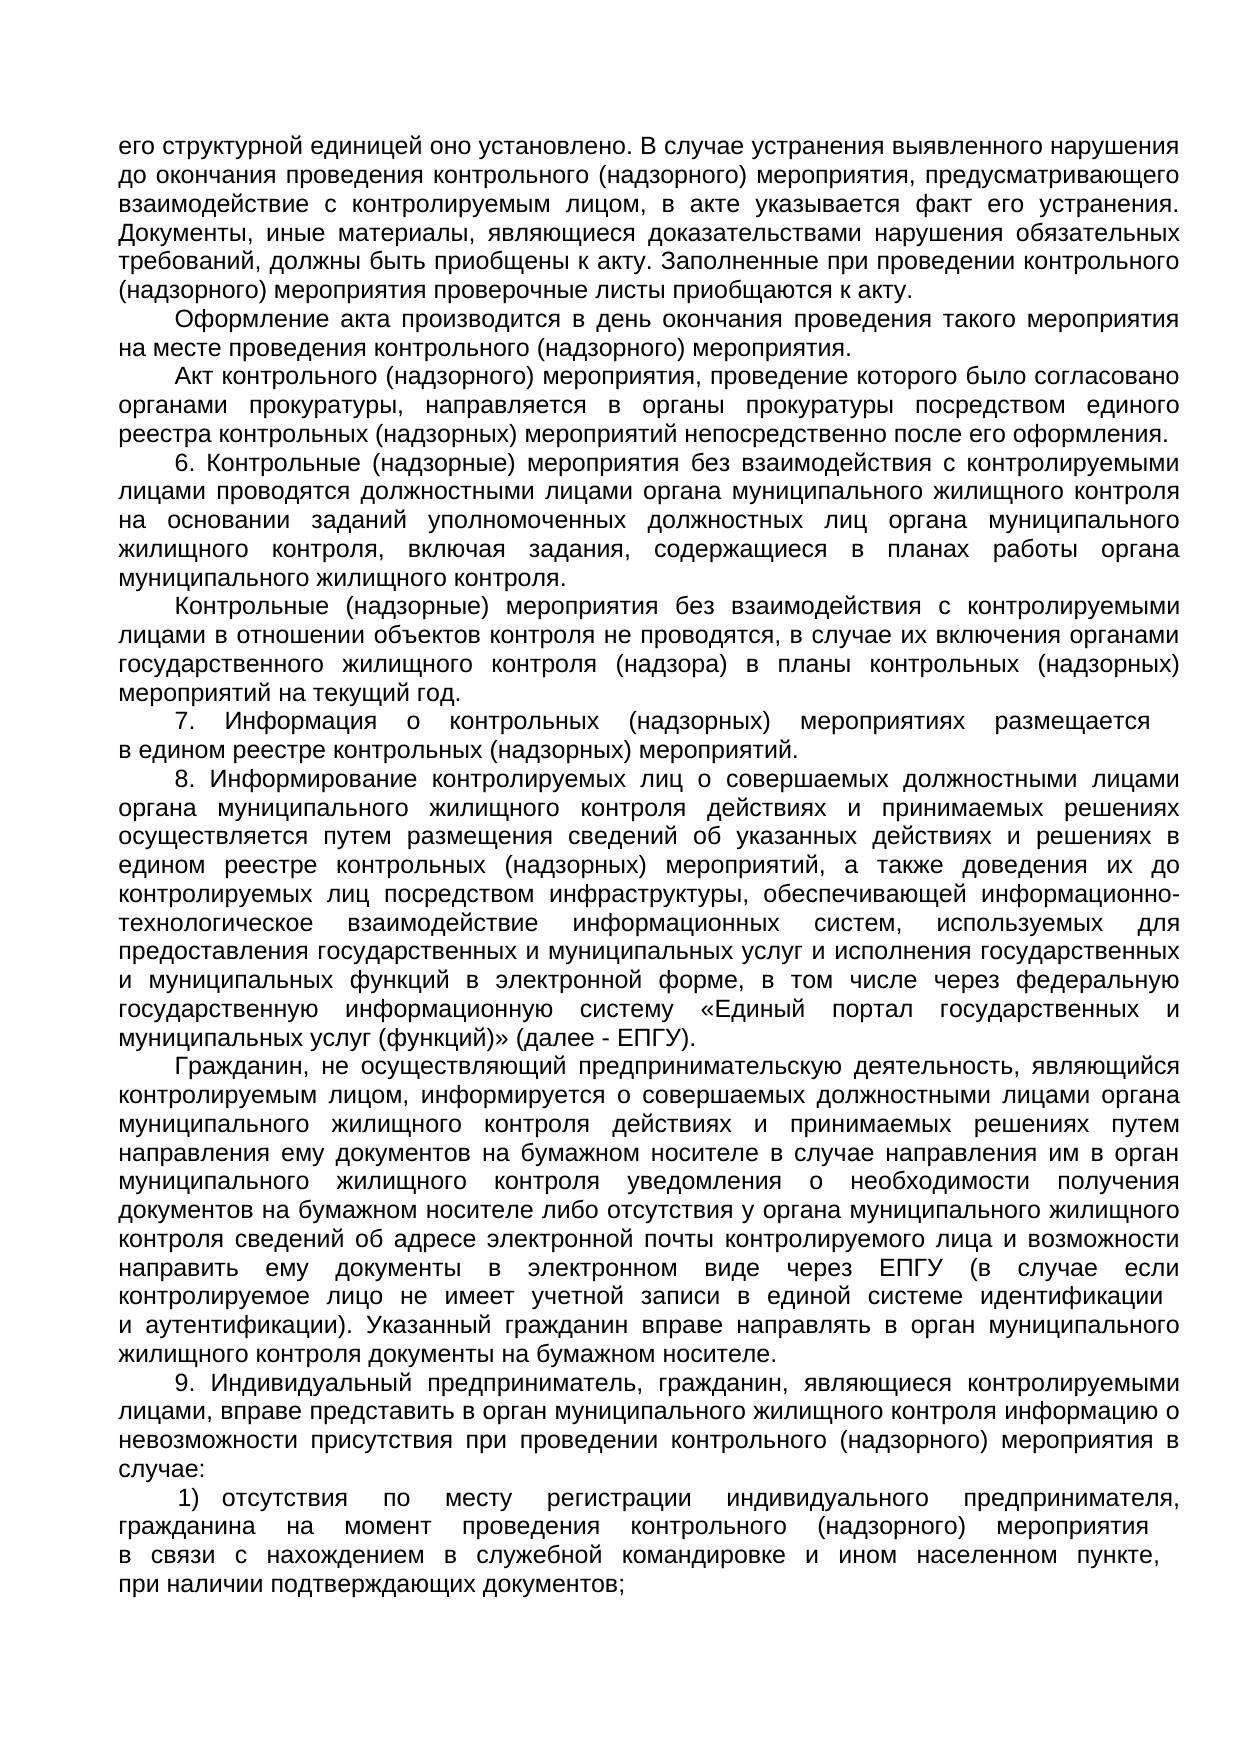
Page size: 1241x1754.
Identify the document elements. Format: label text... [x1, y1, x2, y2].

text 9. Индивидуальный предприниматель, гражданин, являющиеся контролируемыми лицами, вправе представить в орган муниципального жилищного контроля информацию о невозможности присутствия при проведении контрольного (надзорного) мероприятия в случае: [118, 1368, 1181, 1483]
text Оформление акта производится в день окончания проведения такого мероприятия на месте проведения контрольного (надзорного) мероприятия. [118, 304, 1181, 361]
text Контрольные (надзорные) мероприятия без взаимодействия с контролируемыми лицами в отношении объектов контроля не проводятся, в случае их включения органами государственного жилищного контроля (надзора) в планы контрольных (надзорных) мероприятий на текущий год. [118, 591, 1181, 706]
text 8. Информирование контролируемых лиц о совершаемых должностными лицами органа муниципального жилищного контроля действиях и принимаемых решениях осуществляется путем размещения сведений об указанных действиях и решениях в едином реестре контрольных (надзорных) мероприятий, а также доведения их до контролируемых лиц посредством инфраструктуры, обеспечивающей информационно-технологическое взаимодействие информационных систем, используемых для предоставления государственных и муниципальных услуг и исполнения государственных и муниципальных функций в электронной форме, в том числе через федеральную государственную информационную систему «Единый портал государственных и муниципальных услуг (функций)» (далее - ЕПГУ). [118, 764, 1181, 1051]
text Гражданин, не осуществляющий предпринимательскую деятельность, являющийся контролируемым лицом, информируется о совершаемых должностными лицами органа муниципального жилищного контроля действиях и принимаемых решениях путем направления ему документов на бумажном носителе в случае направления им в орган муниципального жилищного контроля уведомления о необходимости получения документов на бумажном носителе либо отсутствия у органа муниципального жилищного контроля сведений об адресе электронной почты контролируемого лица и возможности направить ему документы в электронном виде через ЕПГУ (в случае если контролируемое лицо не имеет учетной записи в единой системе идентификации и аутентификации). Указанный гражданин вправе направлять в орган муниципального жилищного контроля документы на бумажном носителе. [118, 1051, 1181, 1368]
list отсутствия по месту регистрации индивидуального предпринимателя, гражданина на момент проведения контрольного (надзорного) мероприятия в связи с нахождением в служебной командировке и ином населенном пункте, при наличии подтверждающих документов; [118, 1483, 1181, 1598]
text 6. Контрольные (надзорные) мероприятия без взаимодействия с контролируемыми лицами проводятся должностными лицами органа муниципального жилищного контроля на основании заданий уполномоченных должностных лиц органа муниципального жилищного контроля, включая задания, содержащиеся в планах работы органа муниципального жилищного контроля. [118, 448, 1181, 591]
text 7. Информация о контрольных (надзорных) мероприятиях размещается в едином реестре контрольных (надзорных) мероприятий. [118, 706, 1181, 764]
text Акт контрольного (надзорного) мероприятия, проведение которого было согласовано органами прокуратуры, направляется в органы прокуратуры посредством единого реестра контрольных (надзорных) мероприятий непосредственно после его оформления. [118, 361, 1181, 448]
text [118, 131, 1181, 304]
